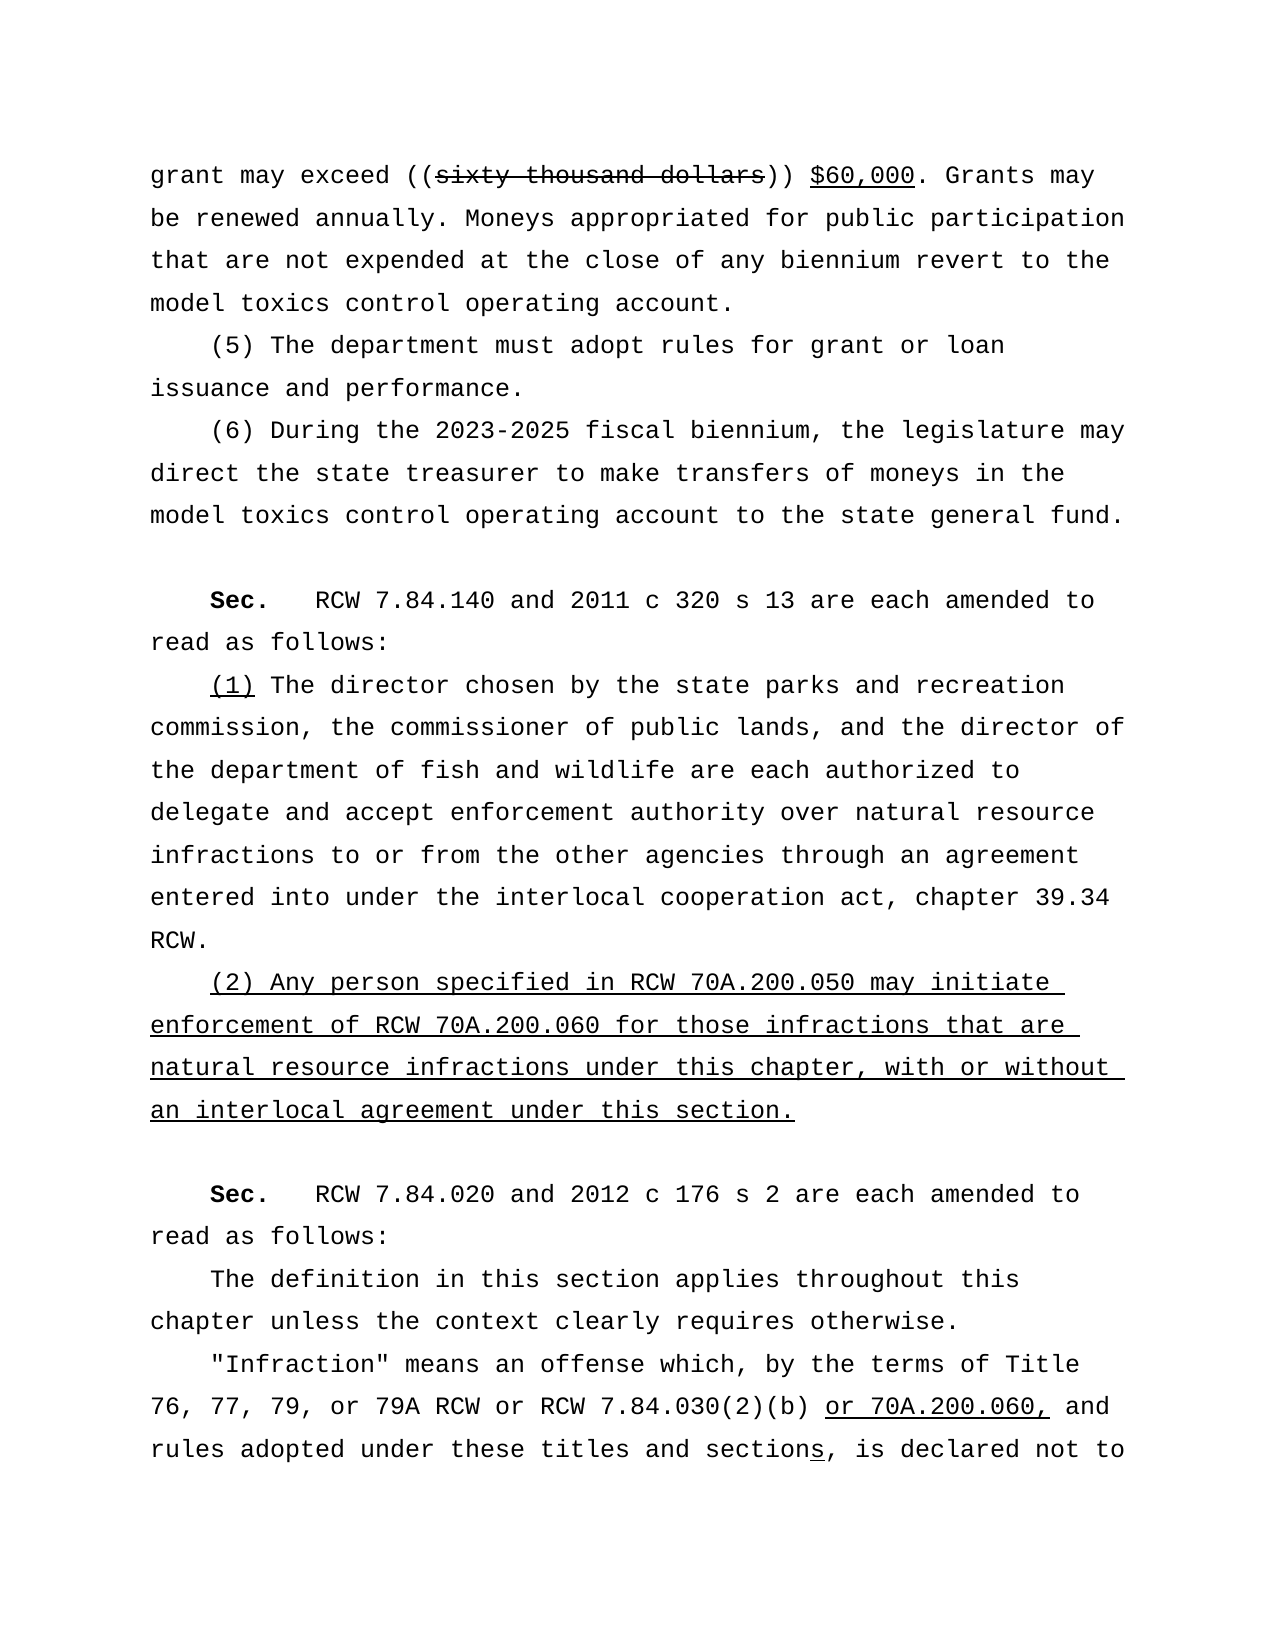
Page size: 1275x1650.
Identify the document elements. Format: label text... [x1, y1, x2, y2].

text (2) Any person specified in RCW 70A.200.050 may initiate enforcement of RCW 70A.200.060 for those infractions that are natural resource infractions under this chapter, with or without an interlocal agreement under this section. [150, 957, 1125, 1078]
text The definition in this section applies throughout this chapter unless the context clearly requires otherwise. [150, 1253, 1125, 1338]
text Sec. RCW 7.84.020 and 2012 c 176 s 2 are each amended to read as follows: [150, 1168, 1125, 1253]
text (2) Any person specified in RCW 70A.200.050 may initiate enforcement of RCW 70A.200.060 for those infractions that are natural resource infractions under this chapter, with or without an interlocal agreement under this section. [150, 1080, 1125, 1127]
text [150, 150, 1125, 320]
text Sec. RCW 7.84.140 and 2011 c 320 s 13 are each amended to read as follows: [150, 574, 1125, 659]
text (1) The director chosen by the state parks and recreation commission, the commissioner of public lands, and the director of the department of fish and wildlife are each authorized to delegate and accept enforcement authority over natural resource infractions to or from the other agencies through an agreement entered into under the interlocal cooperation act, chapter 39.34 RCW. [150, 659, 1125, 957]
text (6) During the 2023-2025 fiscal biennium, the legislature may direct the state treasurer to make transfers of moneys in the model toxics control operating account to the state general fund. [150, 405, 1125, 532]
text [150, 1338, 1125, 1466]
text (5) The department must adopt rules for grant or loan issuance and performance. [150, 320, 1125, 405]
